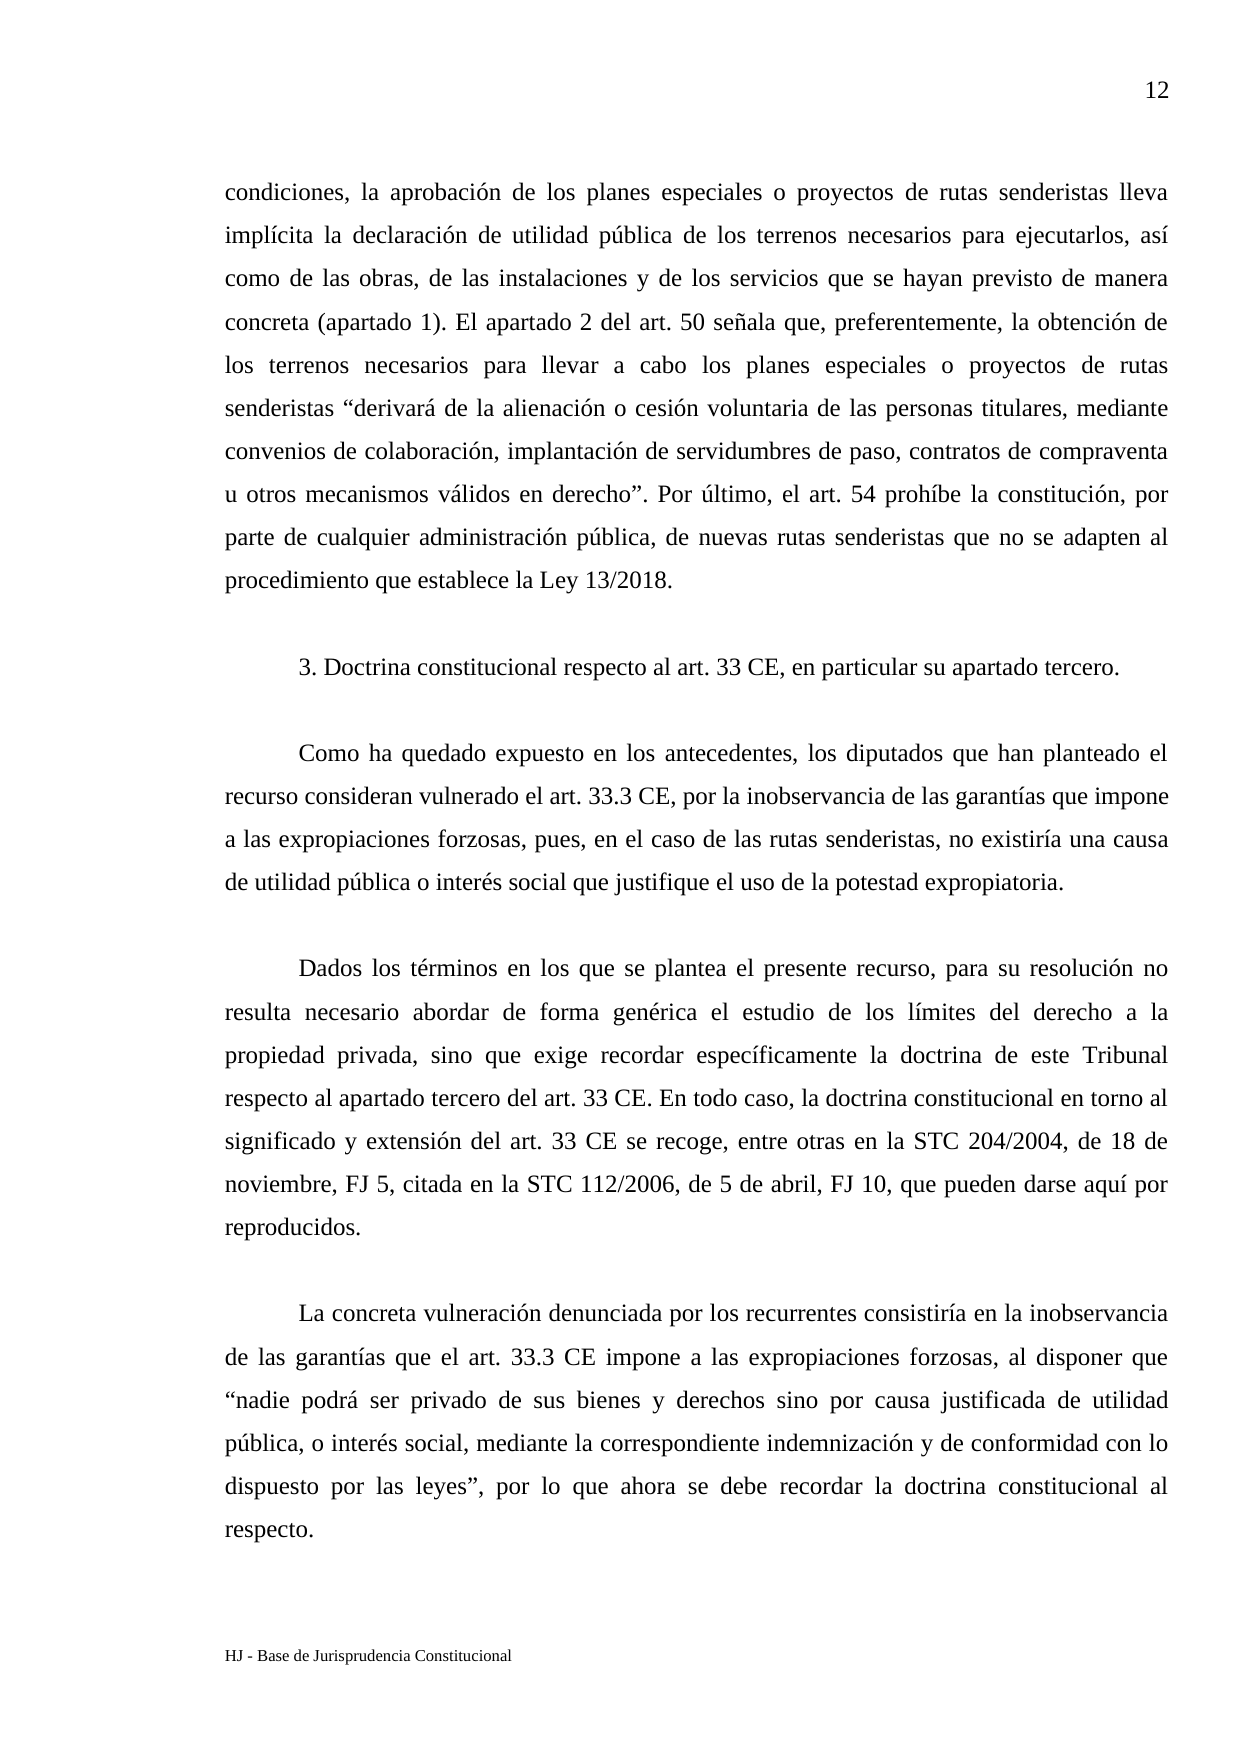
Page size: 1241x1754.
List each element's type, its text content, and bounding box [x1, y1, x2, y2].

text Dados los términos en los que se plantea el presente recurso, para su resolución no resulta necesario abordar de forma genérica el estudio de los límites del derecho a la propiedad privada, sino que exige recordar específicamente la doctrina de este Tribunal respecto al apartado tercero del art. 33 CE. En todo caso, la doctrina constitucional en torno al significado y extensión del art. 33 CE se recoge, entre otras en la STC 204/2004, de 18 de noviembre, FJ 5, citada en la STC 112/2006, de 5 de abril, FJ 10, que pueden darse aquí por reproducidos. [224, 953, 1169, 1241]
text Como ha quedado expuesto en los antecedentes, los diputados que han planteado el recurso consideran vulnerado el art. 33.3 CE, por la inobservancia de las garantías que impone a las expropiaciones forzosas, pues, en el caso de las rutas senderistas, no existiría una causa de utilidad pública o interés social que justifique el uso de la potestad expropiatoria. [224, 738, 1169, 896]
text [224, 177, 1169, 594]
text La concreta vulneración denunciada por los recurrentes consistiría en la inobservancia de las garantías que el art. 33.3 CE impone a las expropiaciones forzosas, al disponer que “nadie podrá ser privado de sus bienes y derechos sino por causa justificada de utilidad pública, o interés social, mediante la correspondiente indemnización y de conformidad con lo dispuesto por las leyes”, por lo que ahora se debe recordar la doctrina constitucional al respecto. [224, 1298, 1169, 1543]
text 3. Doctrina constitucional respecto al art. 33 CE, en particular su apartado tercero. [224, 652, 1169, 680]
